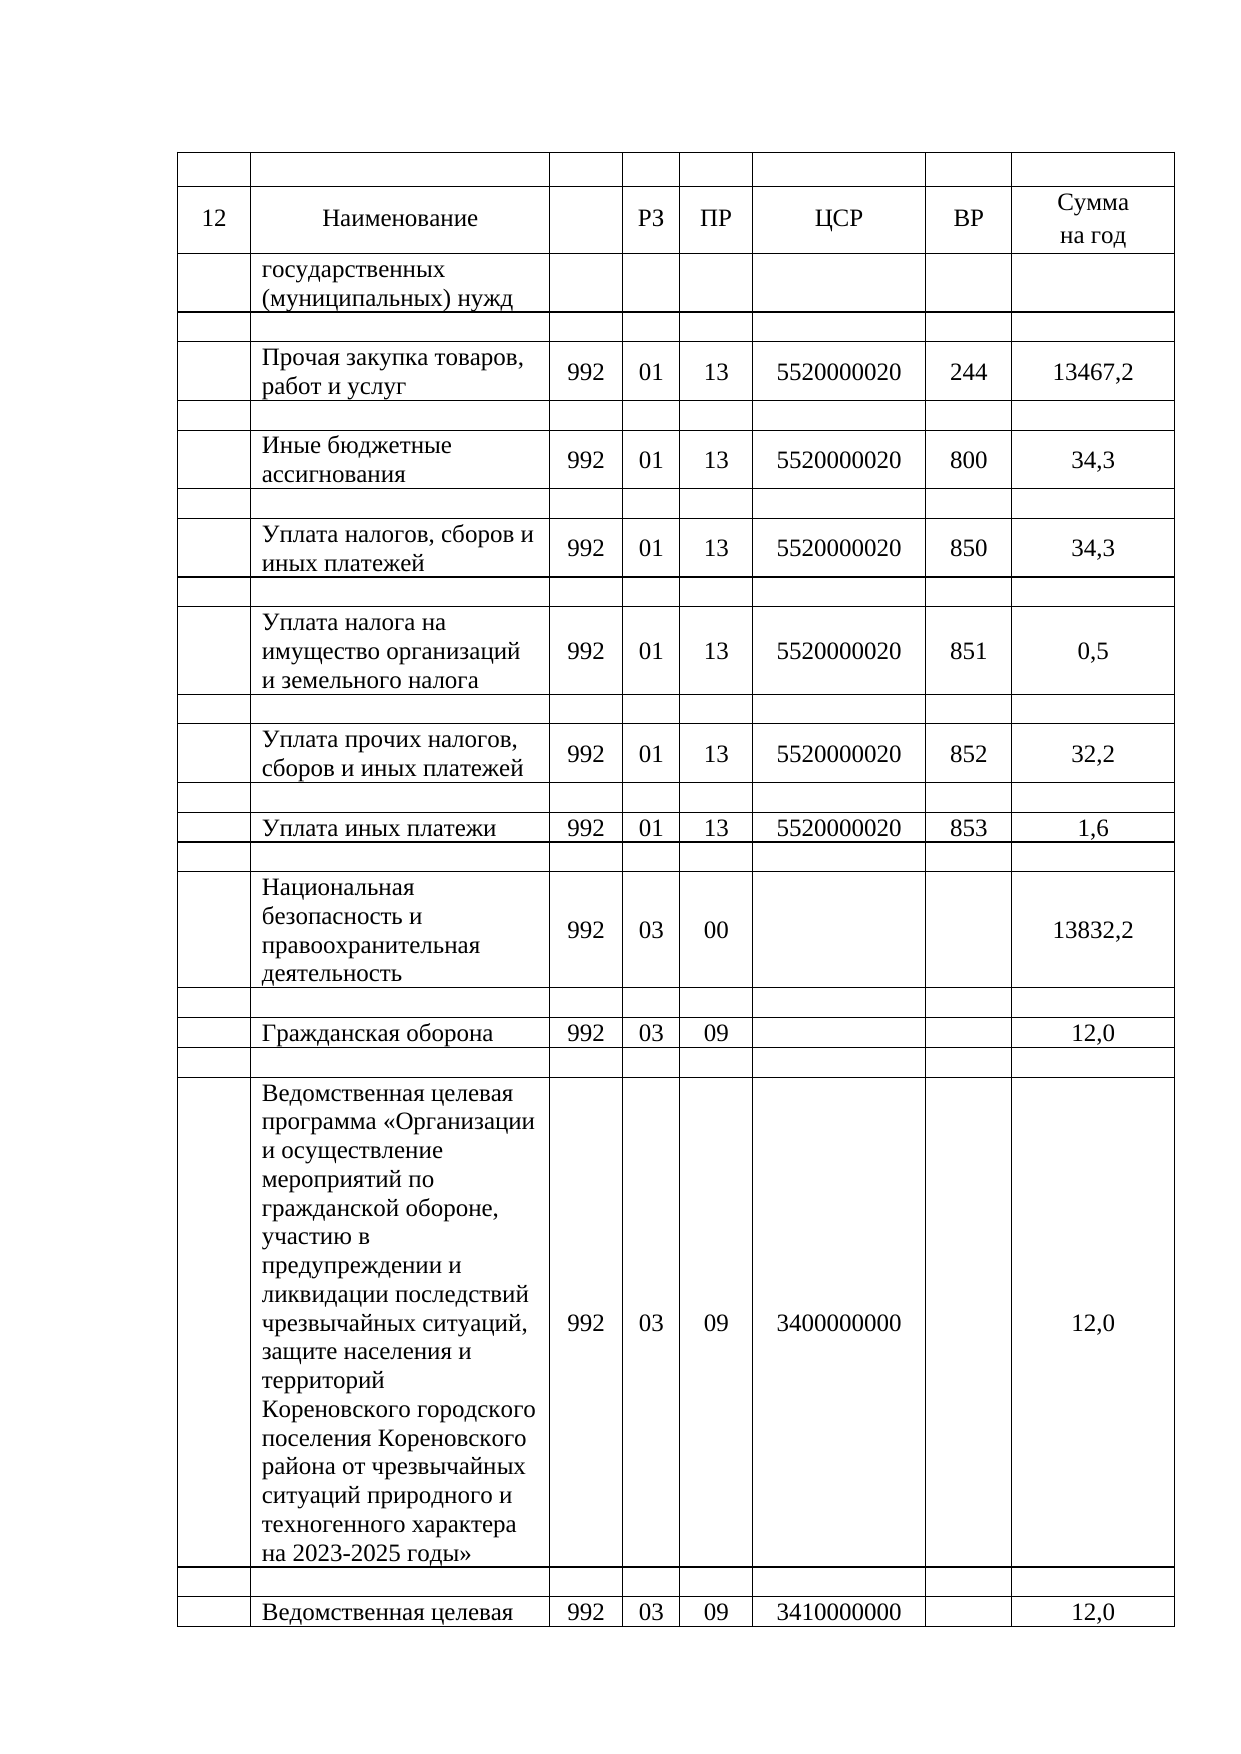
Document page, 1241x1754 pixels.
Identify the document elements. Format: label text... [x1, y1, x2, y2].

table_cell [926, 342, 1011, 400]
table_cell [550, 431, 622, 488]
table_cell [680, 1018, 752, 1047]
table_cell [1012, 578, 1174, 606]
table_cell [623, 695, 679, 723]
table_header [251, 153, 549, 186]
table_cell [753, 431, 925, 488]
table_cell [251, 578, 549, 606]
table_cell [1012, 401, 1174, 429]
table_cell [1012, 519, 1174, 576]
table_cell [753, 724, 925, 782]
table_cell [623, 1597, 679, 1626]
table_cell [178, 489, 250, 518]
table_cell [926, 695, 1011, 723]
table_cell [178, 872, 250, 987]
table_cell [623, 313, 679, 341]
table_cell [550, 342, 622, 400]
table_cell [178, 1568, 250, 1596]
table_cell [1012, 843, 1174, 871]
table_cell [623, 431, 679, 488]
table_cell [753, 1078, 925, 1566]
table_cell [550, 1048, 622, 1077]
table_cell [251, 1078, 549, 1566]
table_header [680, 153, 752, 186]
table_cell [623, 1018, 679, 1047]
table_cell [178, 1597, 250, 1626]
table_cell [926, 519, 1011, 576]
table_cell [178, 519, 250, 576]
table_cell ПР [680, 187, 752, 253]
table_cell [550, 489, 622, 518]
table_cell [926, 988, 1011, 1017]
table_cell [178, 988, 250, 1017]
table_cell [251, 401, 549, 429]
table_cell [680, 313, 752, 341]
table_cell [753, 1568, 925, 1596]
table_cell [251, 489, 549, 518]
table_cell Наименование [251, 187, 549, 253]
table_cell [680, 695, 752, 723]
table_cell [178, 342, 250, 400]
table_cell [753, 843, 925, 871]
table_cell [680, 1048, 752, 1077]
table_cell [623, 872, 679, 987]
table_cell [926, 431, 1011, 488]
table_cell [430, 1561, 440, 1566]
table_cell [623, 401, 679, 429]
table_header [1012, 153, 1174, 186]
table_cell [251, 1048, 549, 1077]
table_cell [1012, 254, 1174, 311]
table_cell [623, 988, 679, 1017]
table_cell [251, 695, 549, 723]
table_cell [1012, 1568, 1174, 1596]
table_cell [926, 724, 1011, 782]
table_header [623, 153, 679, 186]
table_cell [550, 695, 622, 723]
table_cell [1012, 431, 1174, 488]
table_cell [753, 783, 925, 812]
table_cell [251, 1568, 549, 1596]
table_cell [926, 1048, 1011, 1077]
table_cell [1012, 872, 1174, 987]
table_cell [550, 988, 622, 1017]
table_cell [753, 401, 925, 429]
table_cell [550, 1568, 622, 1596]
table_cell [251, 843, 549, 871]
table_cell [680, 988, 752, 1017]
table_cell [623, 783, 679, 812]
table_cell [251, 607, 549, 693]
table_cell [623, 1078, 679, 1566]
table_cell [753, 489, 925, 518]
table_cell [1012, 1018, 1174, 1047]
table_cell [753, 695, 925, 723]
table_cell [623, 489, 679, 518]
table_cell РЗ [623, 187, 679, 253]
table_cell [550, 187, 622, 253]
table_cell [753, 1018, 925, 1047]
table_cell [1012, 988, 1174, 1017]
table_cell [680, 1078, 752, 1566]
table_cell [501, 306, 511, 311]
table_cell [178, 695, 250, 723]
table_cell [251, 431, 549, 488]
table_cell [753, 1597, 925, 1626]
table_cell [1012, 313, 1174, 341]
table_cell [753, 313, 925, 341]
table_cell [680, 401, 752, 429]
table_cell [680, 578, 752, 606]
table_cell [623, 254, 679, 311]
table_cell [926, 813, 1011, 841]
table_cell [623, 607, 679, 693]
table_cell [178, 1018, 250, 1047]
table_header [753, 153, 925, 186]
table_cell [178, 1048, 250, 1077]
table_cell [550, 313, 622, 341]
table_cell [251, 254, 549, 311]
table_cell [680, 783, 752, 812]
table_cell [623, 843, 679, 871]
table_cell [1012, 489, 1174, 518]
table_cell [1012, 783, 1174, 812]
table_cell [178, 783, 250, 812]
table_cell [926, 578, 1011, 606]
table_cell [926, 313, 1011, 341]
table_cell ЦСР [753, 187, 925, 253]
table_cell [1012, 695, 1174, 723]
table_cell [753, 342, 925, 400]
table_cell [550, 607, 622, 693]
table_cell 12 [178, 187, 250, 253]
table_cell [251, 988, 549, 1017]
table_header [926, 153, 1011, 186]
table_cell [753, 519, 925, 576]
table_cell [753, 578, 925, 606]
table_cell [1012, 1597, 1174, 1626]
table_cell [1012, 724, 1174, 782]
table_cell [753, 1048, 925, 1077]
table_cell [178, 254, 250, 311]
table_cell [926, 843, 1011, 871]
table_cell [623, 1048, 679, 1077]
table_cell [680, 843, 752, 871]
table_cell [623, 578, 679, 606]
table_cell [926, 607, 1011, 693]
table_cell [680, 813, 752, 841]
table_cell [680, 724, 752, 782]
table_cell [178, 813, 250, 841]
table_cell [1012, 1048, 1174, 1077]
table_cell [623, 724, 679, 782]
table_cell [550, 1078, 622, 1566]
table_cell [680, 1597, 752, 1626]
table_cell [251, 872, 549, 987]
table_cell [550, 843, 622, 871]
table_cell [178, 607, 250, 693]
table_header [550, 153, 622, 186]
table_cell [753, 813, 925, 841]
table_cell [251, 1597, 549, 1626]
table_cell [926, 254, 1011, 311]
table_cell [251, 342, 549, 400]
table_cell ВР [926, 187, 1011, 253]
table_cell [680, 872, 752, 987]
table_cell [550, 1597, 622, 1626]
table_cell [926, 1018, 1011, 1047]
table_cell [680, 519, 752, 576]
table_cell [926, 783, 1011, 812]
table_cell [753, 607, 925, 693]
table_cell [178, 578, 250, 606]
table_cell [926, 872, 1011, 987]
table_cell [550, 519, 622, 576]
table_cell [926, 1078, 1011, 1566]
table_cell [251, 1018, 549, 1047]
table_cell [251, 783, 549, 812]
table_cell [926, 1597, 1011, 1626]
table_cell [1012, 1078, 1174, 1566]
table_cell Сумма на год [1012, 187, 1174, 253]
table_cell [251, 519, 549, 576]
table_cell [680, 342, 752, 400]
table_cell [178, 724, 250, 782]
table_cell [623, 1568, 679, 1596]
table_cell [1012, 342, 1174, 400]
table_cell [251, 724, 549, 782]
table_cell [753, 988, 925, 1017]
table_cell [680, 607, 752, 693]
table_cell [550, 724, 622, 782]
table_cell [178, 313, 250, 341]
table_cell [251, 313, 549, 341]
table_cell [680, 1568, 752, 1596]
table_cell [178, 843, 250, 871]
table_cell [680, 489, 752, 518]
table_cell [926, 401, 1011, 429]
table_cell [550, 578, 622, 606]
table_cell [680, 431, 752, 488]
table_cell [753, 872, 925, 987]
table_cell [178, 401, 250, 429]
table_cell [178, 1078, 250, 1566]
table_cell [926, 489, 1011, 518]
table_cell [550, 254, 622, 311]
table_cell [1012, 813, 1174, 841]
table_header [178, 153, 250, 186]
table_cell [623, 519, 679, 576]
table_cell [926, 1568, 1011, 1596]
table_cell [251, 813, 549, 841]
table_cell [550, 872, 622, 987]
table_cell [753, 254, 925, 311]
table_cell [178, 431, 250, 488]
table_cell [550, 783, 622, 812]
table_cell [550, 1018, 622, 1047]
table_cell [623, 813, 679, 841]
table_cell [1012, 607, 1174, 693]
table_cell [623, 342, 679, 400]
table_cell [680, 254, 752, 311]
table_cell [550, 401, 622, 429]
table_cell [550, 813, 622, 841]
